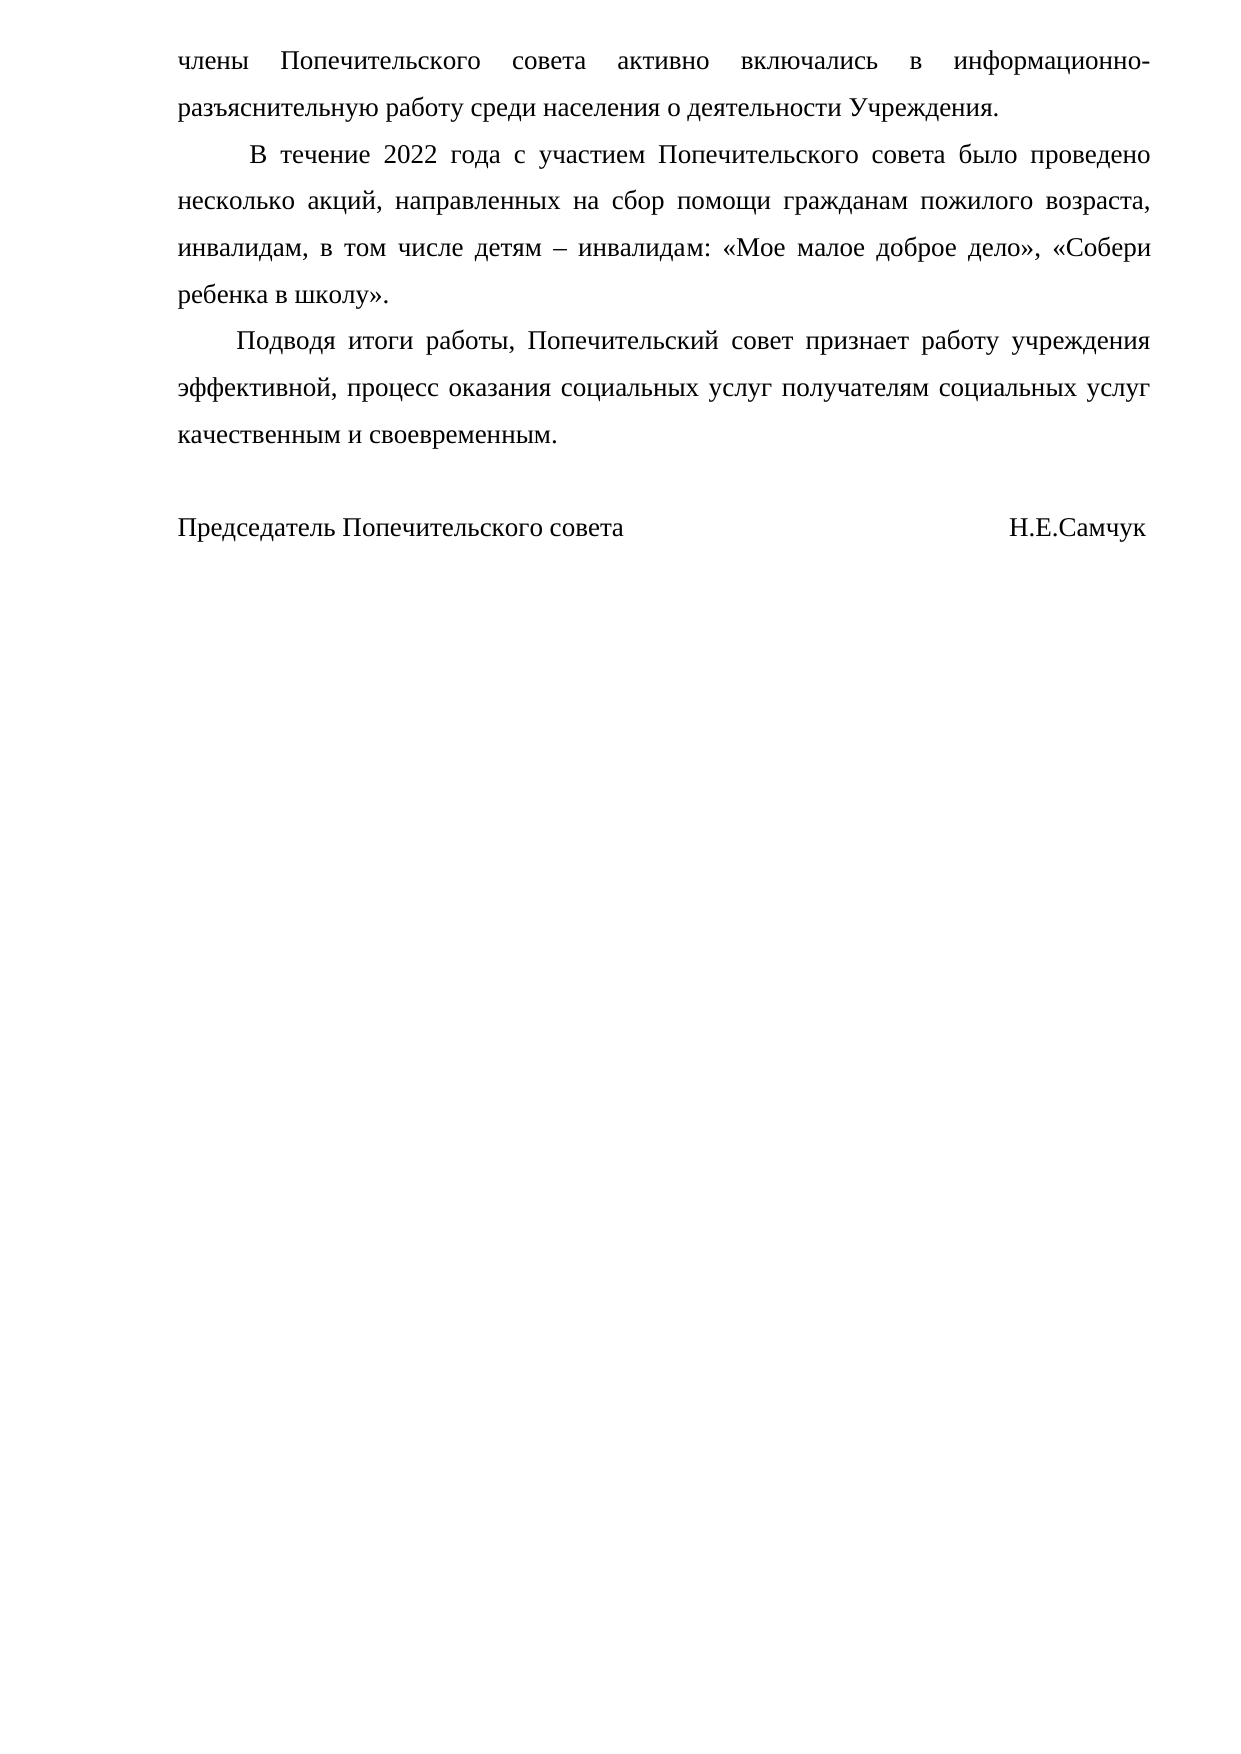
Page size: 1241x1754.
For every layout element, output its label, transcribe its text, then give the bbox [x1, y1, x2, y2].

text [177, 44, 1152, 122]
text В течение 2022 года с участием Попечительского совета было проведено несколько акций, направленных на сбор помощи гражданам пожилого возраста, инвалидам, в том числе детям – инвалидам: «Мое малое доброе дело», «Собери ребенка в школу». [177, 138, 1152, 309]
text Председатель Попечительского совета Н.Е.Самчук [177, 511, 1152, 542]
text Подводя итоги работы, Попечительский совет признает работу учреждения эффективной, процесс оказания социальных услуг получателям социальных услуг качественным и своевременным. [177, 324, 1152, 449]
